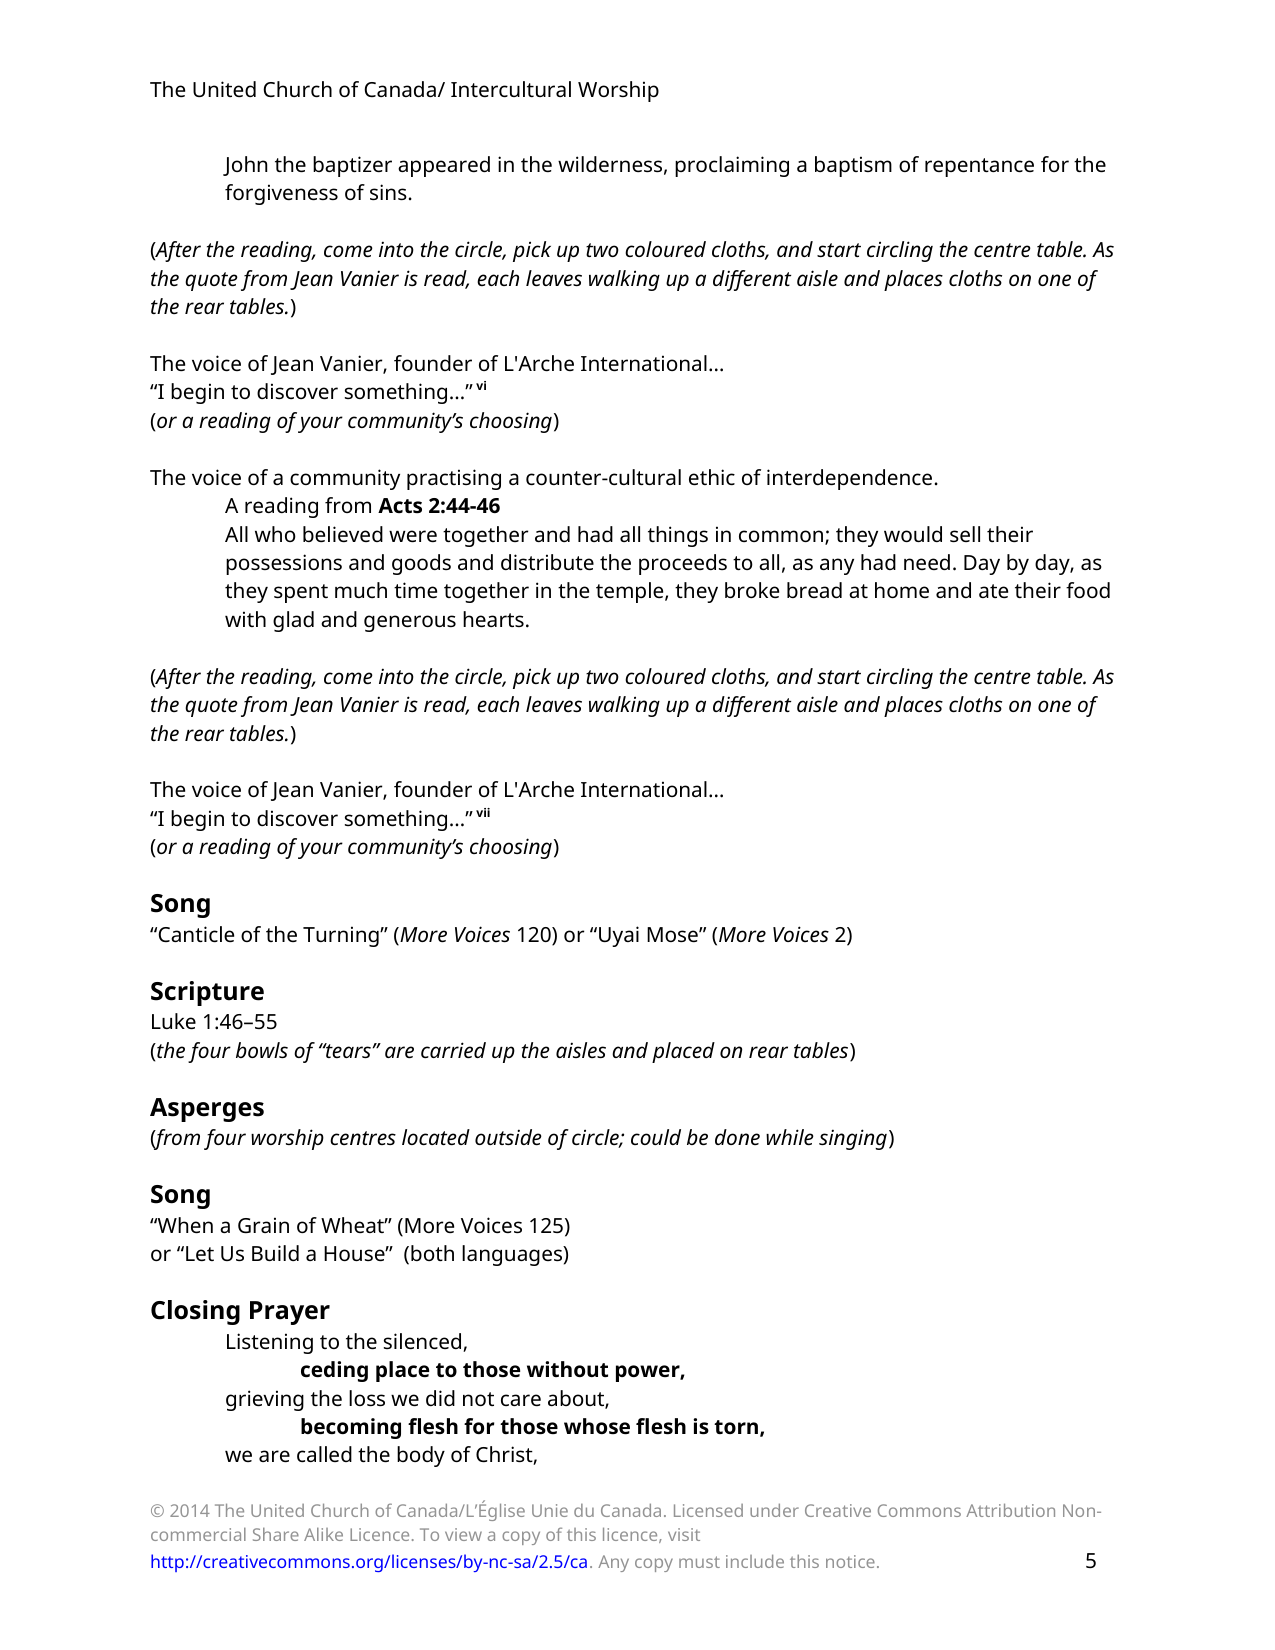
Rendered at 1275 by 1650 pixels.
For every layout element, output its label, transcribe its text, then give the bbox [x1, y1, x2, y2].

text “When a Grain of Wheat” (More Voices 125) [150, 1211, 1125, 1239]
text A reading from Acts 2:44-46 [225, 491, 1125, 520]
text “I begin to discover something…” [150, 804, 1125, 832]
text John the baptizer appeared in the wilderness, proclaiming a baptism of repentance for the forgiveness of sins. [225, 150, 1125, 207]
text grieving the loss we did not care about, [225, 1384, 1125, 1412]
text (from four worship centres located outside of circle; could be done while singing) [150, 1123, 1125, 1152]
subtitle Asperges [150, 1089, 1125, 1123]
text becoming flesh for those whose flesh is torn, [225, 1412, 1125, 1441]
text or “Let Us Build a House” (both languages) [150, 1239, 1125, 1268]
text Listening to the silenced, [225, 1327, 1125, 1355]
text The voice of a community practising a counter-cultural ethic of interdependence. [150, 463, 1125, 491]
subtitle Scripture [150, 973, 1125, 1007]
text (the four bowls of “tears” are carried up the aisles and placed on rear tables) [150, 1036, 1125, 1064]
text “Canticle of the Turning” (More Voices 120) or “Uyai Mose” (More Voices 2) [150, 920, 1125, 948]
text ceding place to those without power, [225, 1355, 1125, 1384]
subtitle Song [150, 1177, 1125, 1211]
text (or a reading of your community’s choosing) [150, 832, 1125, 861]
subtitle Closing Prayer [150, 1293, 1125, 1327]
text (or a reading of your community’s choosing) [150, 406, 1125, 434]
text Luke 1:46–55 [150, 1007, 1125, 1036]
text The voice of Jean Vanier, founder of L'Arche International… [150, 349, 1125, 377]
text All who believed were together and had all things in common; they would sell their possessions and goods and distribute the proceeds to all, as any had need. Day by day, as they spent much time together in the temple, they broke bread at home and ate their food with glad and generous hearts. [225, 520, 1125, 633]
text “I begin to discover something…” [150, 377, 1125, 406]
subtitle Song [150, 886, 1125, 920]
text we are called the body of Christ, [225, 1441, 1125, 1469]
text The voice of Jean Vanier, founder of L'Arche International… [150, 776, 1125, 804]
